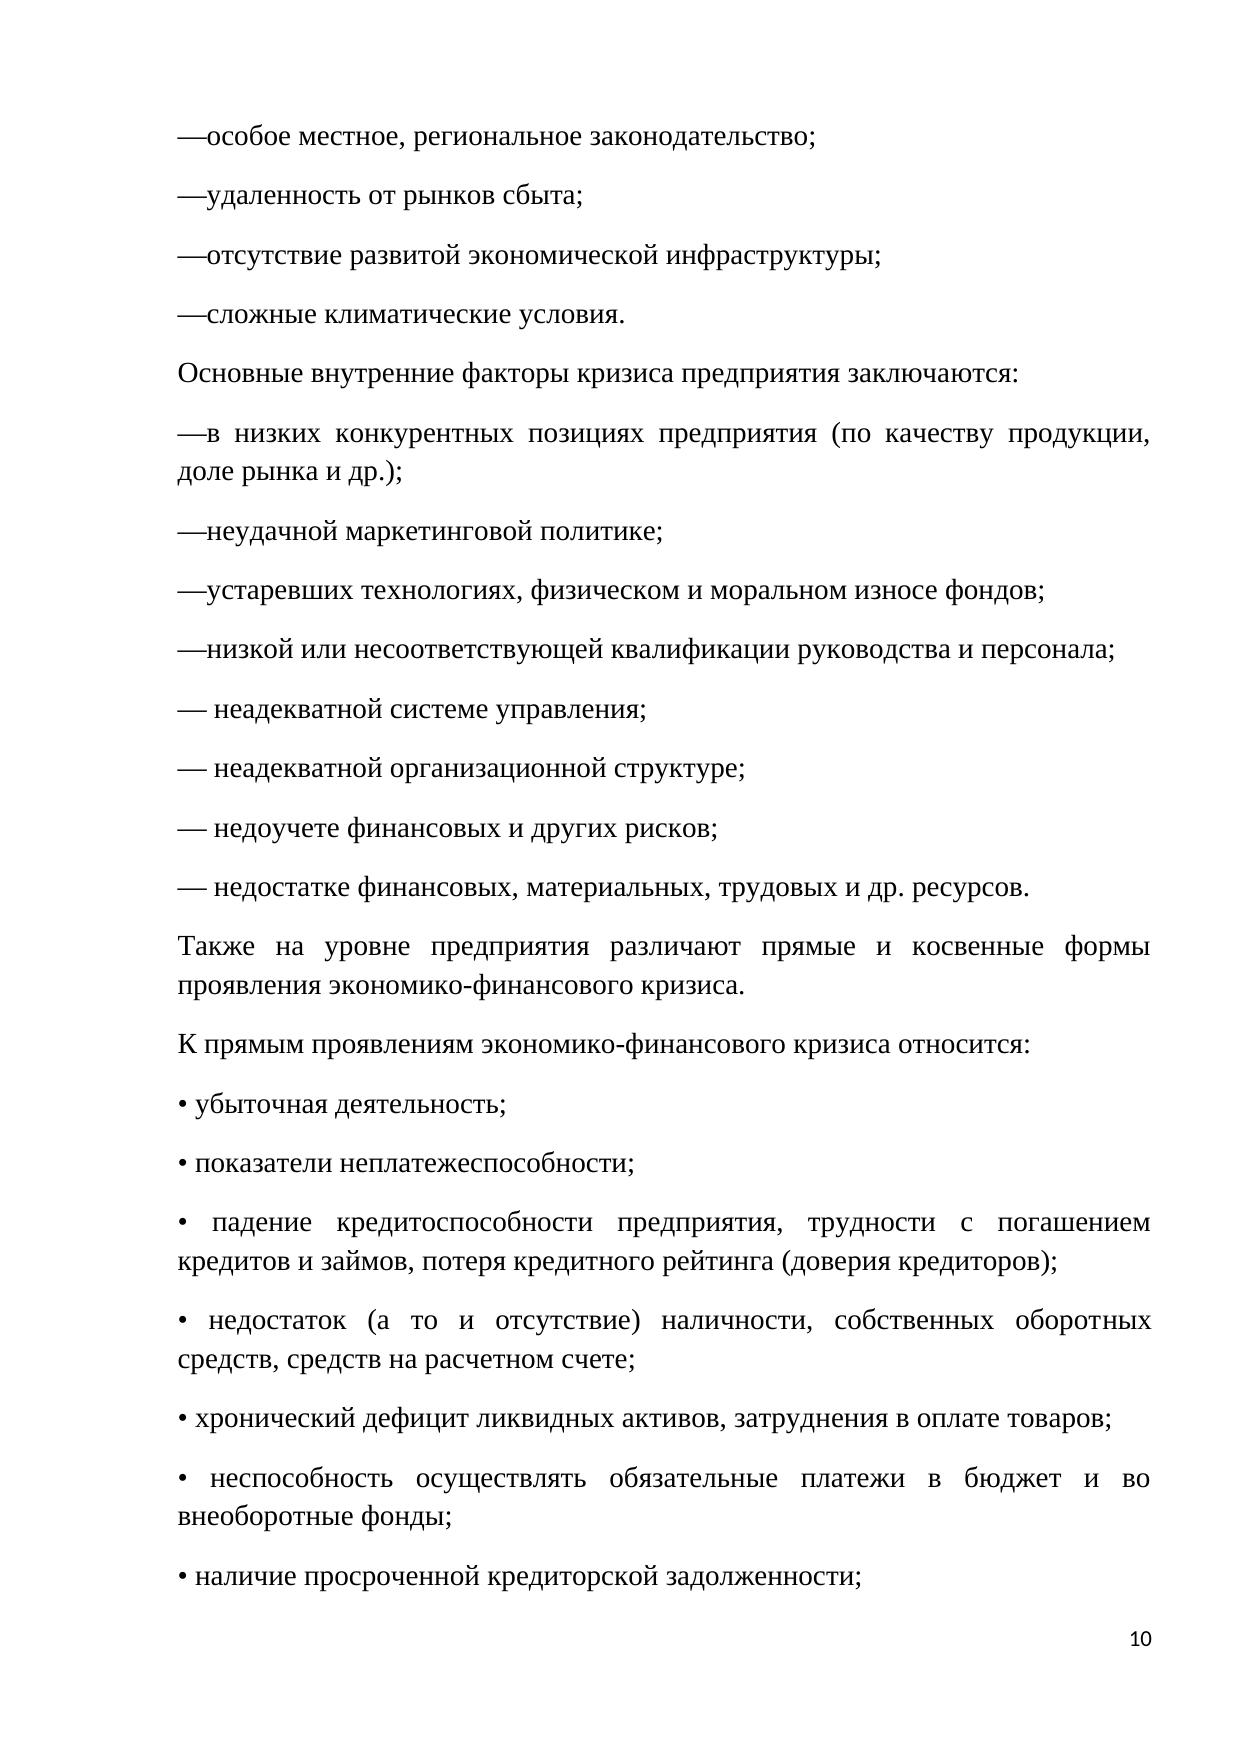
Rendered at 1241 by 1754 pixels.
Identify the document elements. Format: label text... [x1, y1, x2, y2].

text — неадекватной системе управления; [177, 691, 1152, 724]
text — недостатке финансовых, материальных, трудовых и др. ресурсов. [177, 869, 1152, 903]
text • падение кредитоспособности предприятия, трудности с погашением кредитов и займов, потеря кредитного рейтинга (доверия кредиторов); [177, 1204, 1152, 1277]
text • неспособность осуществлять обязательные платежи в бюджет и во внеоборотные фонды; [177, 1460, 1152, 1532]
text —особое местное, региональное законодательство; [177, 118, 1152, 152]
text Основные внутренние факторы кризиса предприятия заключаются: [177, 356, 1152, 389]
text —сложные климатические условия. [177, 296, 1152, 330]
text —низкой или несоответствующей квалификации руководства и персонала; [177, 632, 1152, 665]
text • наличие просроченной кредиторской задолженности; [177, 1558, 1152, 1591]
text • убыточная деятельность; [177, 1086, 1152, 1119]
text • хронический дефицит ликвидных активов, затруднения в оплате товаров; [177, 1400, 1152, 1434]
text К прямым проявлениям экономико-финансового кризиса относится: [177, 1026, 1152, 1060]
text — неадекватной организационной структуре; [177, 750, 1152, 784]
text Также на уровне предприятия различают прямые и косвенные формы проявления экономико-финансового кризиса. [177, 928, 1152, 1001]
text — недоучете финансовых и других рисков; [177, 810, 1152, 843]
text —неудачной маркетинговой политике; [177, 513, 1152, 546]
text • недостаток (а то и отсутствие) наличности, собственных оборотных средств, средств на расчетном счете; [177, 1302, 1152, 1374]
text —устаревших технологиях, физическом и моральном износе фондов; [177, 572, 1152, 606]
text • показатели неплатежеспособности; [177, 1145, 1152, 1179]
text —удаленность от рынков сбыта; [177, 177, 1152, 211]
text —отсутствие развитой экономической инфраструктуры; [177, 237, 1152, 270]
text —в низких конкурентных позициях предприятия (по качеству продукции, доле рынка и др.); [177, 415, 1152, 487]
